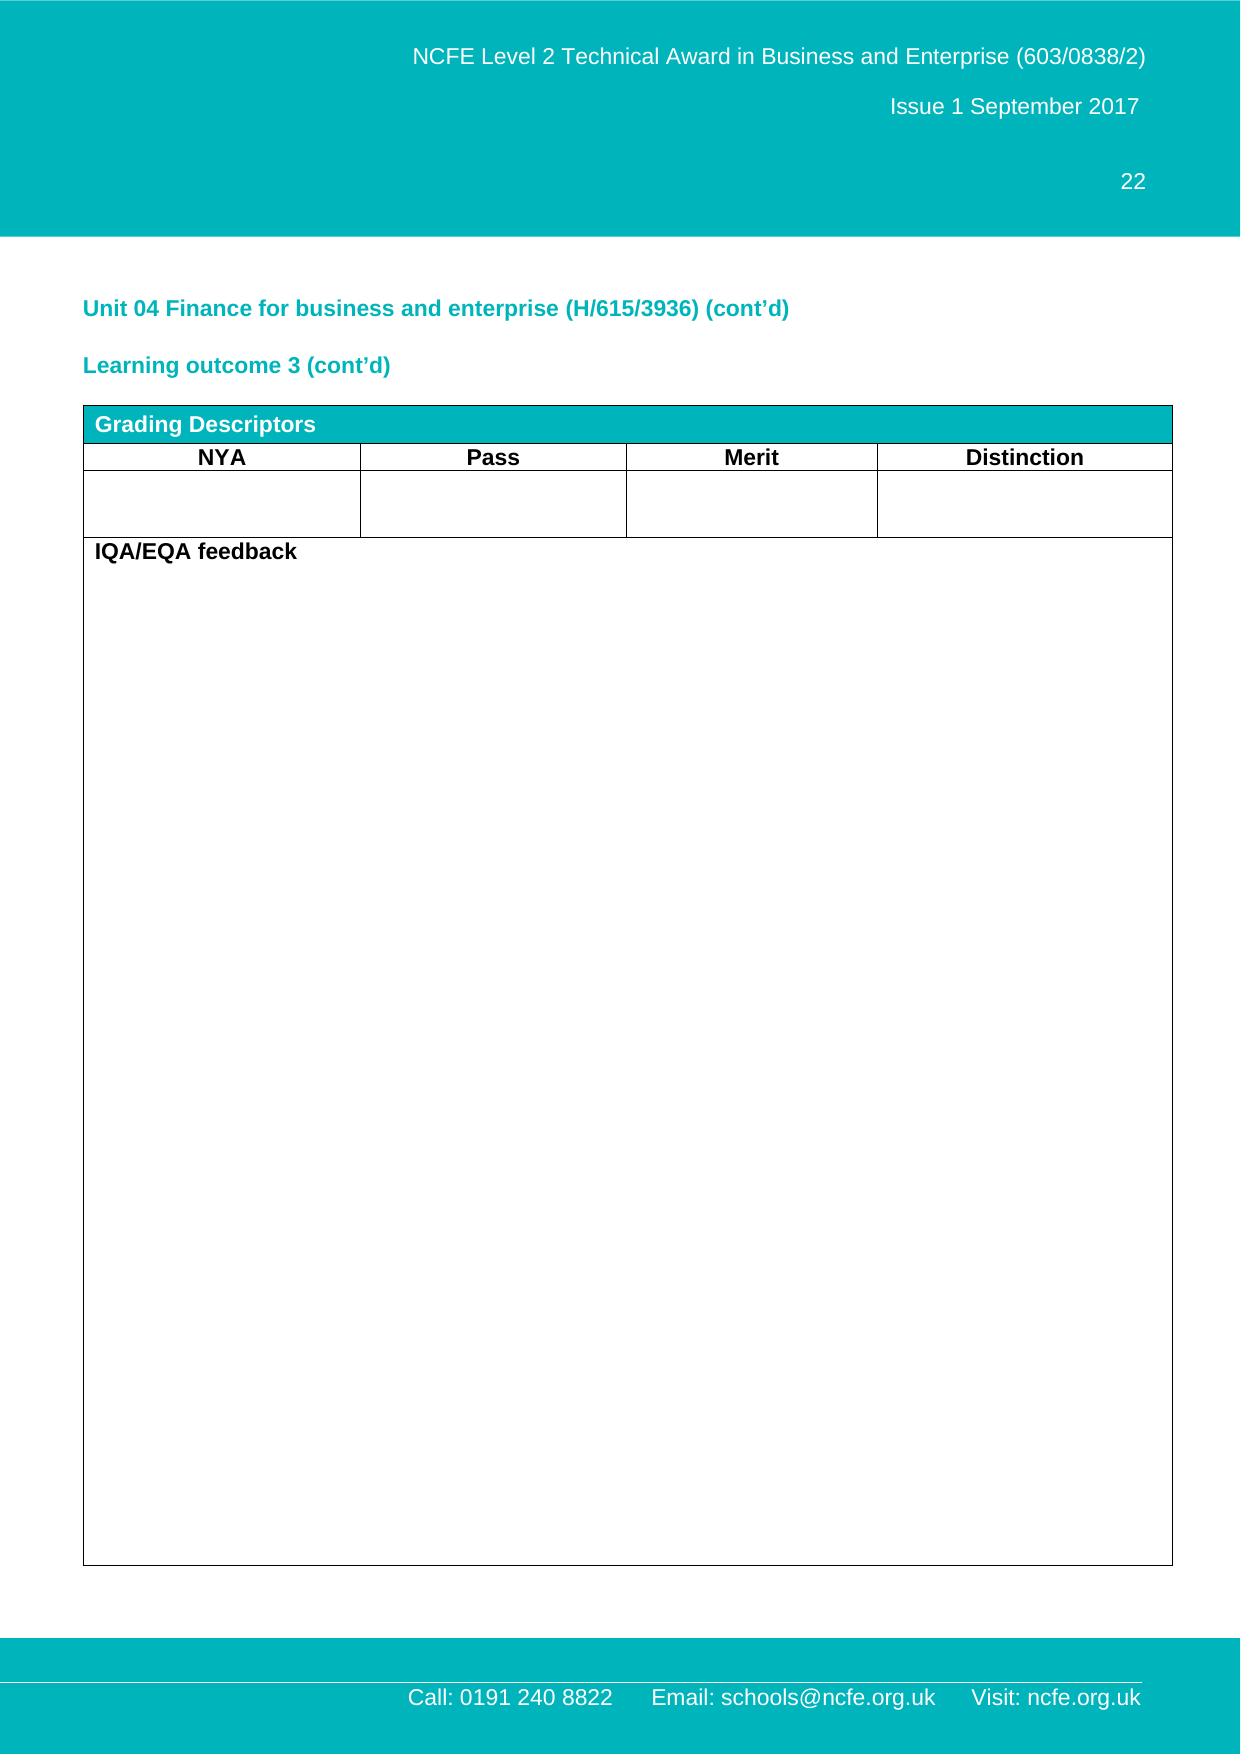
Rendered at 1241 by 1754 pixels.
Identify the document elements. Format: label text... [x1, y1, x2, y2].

table_cell [627, 471, 877, 537]
table_cell [878, 471, 1172, 537]
table_cell [361, 471, 626, 537]
text Learning outcome 3 (cont’d) [83, 352, 1146, 378]
table_cell NYA [84, 444, 360, 470]
table_cell Distinction [878, 444, 1172, 470]
table_cell Merit [627, 444, 877, 470]
text Unit 04 Finance for business and enterprise (H/615/3936) (cont’d) [83, 295, 1146, 322]
table_cell IQA/EQA feedback [84, 538, 1172, 1565]
table_header Grading Descriptors [84, 406, 1172, 443]
table_cell [84, 471, 360, 537]
table_cell Pass [361, 444, 626, 470]
